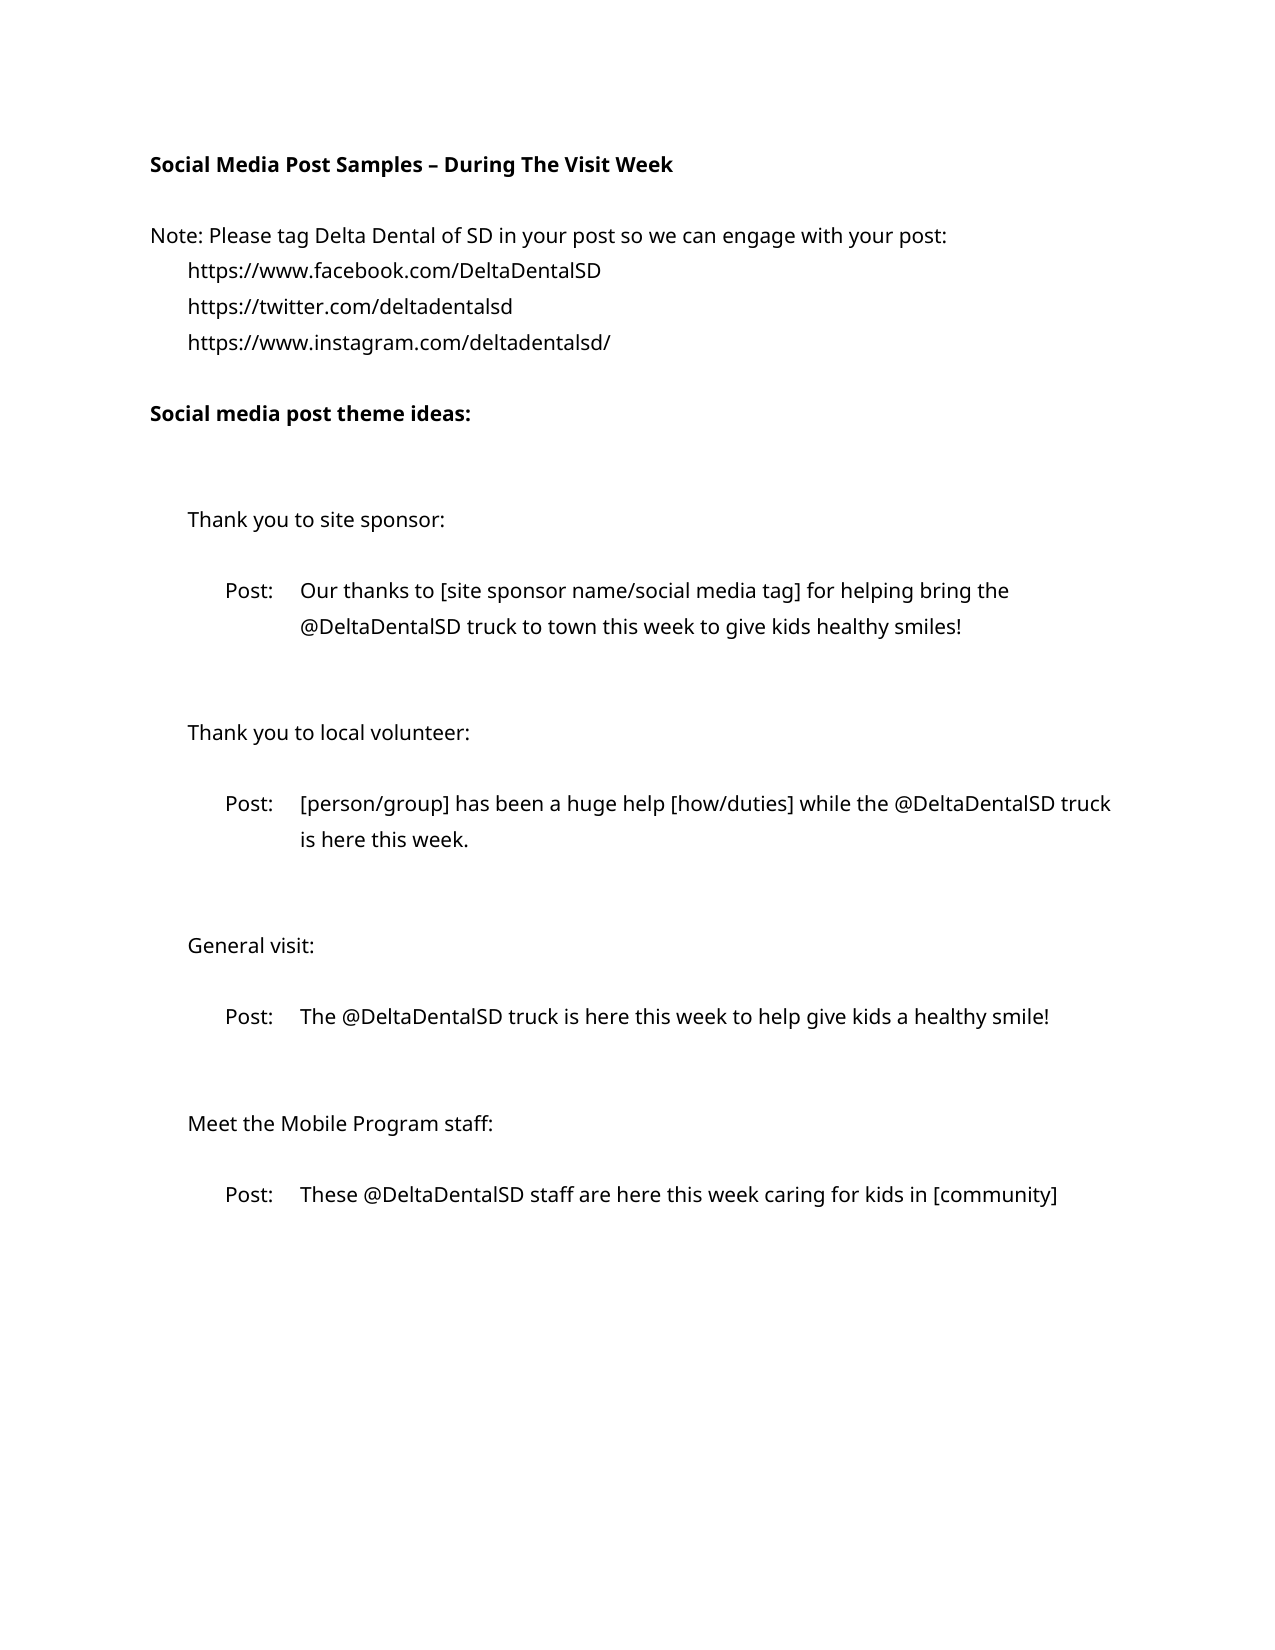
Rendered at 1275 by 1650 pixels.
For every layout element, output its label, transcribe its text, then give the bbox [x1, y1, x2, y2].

text https://www.instagram.com/deltadentalsd/ [187, 328, 1125, 356]
text https://www.facebook.com/DeltaDentalSD [187, 257, 1125, 285]
text General visit: [187, 931, 1125, 960]
text Post: [person/group] has been a huge help [how/duties] while the @DeltaDentalSD truck is here this week. [225, 789, 1125, 853]
text Post: Our thanks to [site sponsor name/social media tag] for helping bring the @DeltaDentalSD truck to town this week to give kids healthy smiles! [225, 576, 1125, 640]
text Thank you to local volunteer: [187, 718, 1125, 747]
text Thank you to site sponsor: [187, 505, 1125, 534]
text Social media post theme ideas: [150, 399, 1125, 427]
text Note: Please tag Delta Dental of SD in your post so we can engage with your post: [150, 221, 1125, 249]
text https://twitter.com/deltadentalsd [187, 292, 1125, 321]
text Meet the Mobile Program staff: [187, 1109, 1125, 1137]
text Post: The @DeltaDentalSD truck is here this week to help give kids a healthy smile! [225, 1002, 1125, 1031]
text Post: These @DeltaDentalSD staff are here this week caring for kids in [community] [225, 1180, 1125, 1208]
text Social Media Post Samples – During The Visit Week [150, 150, 1125, 178]
